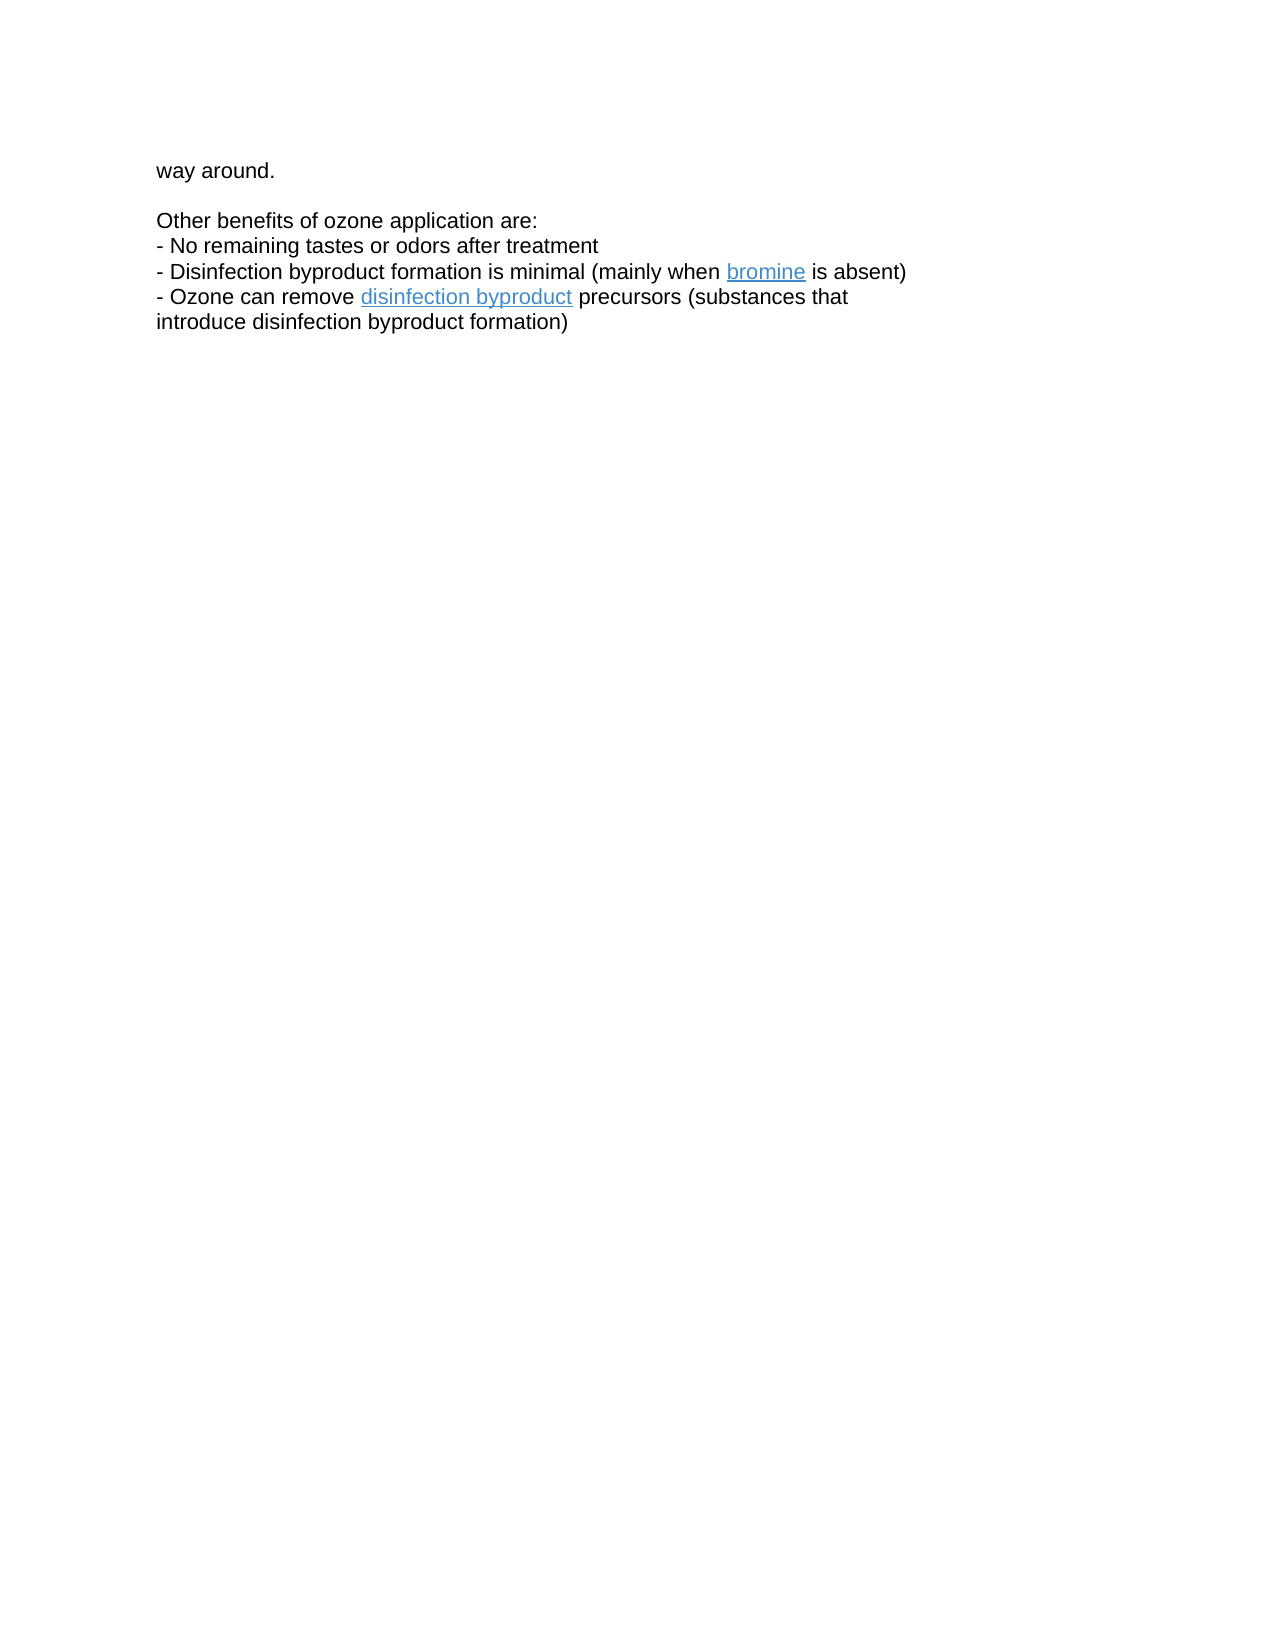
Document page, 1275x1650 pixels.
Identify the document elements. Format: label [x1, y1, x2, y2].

table_header [149, 150, 928, 358]
